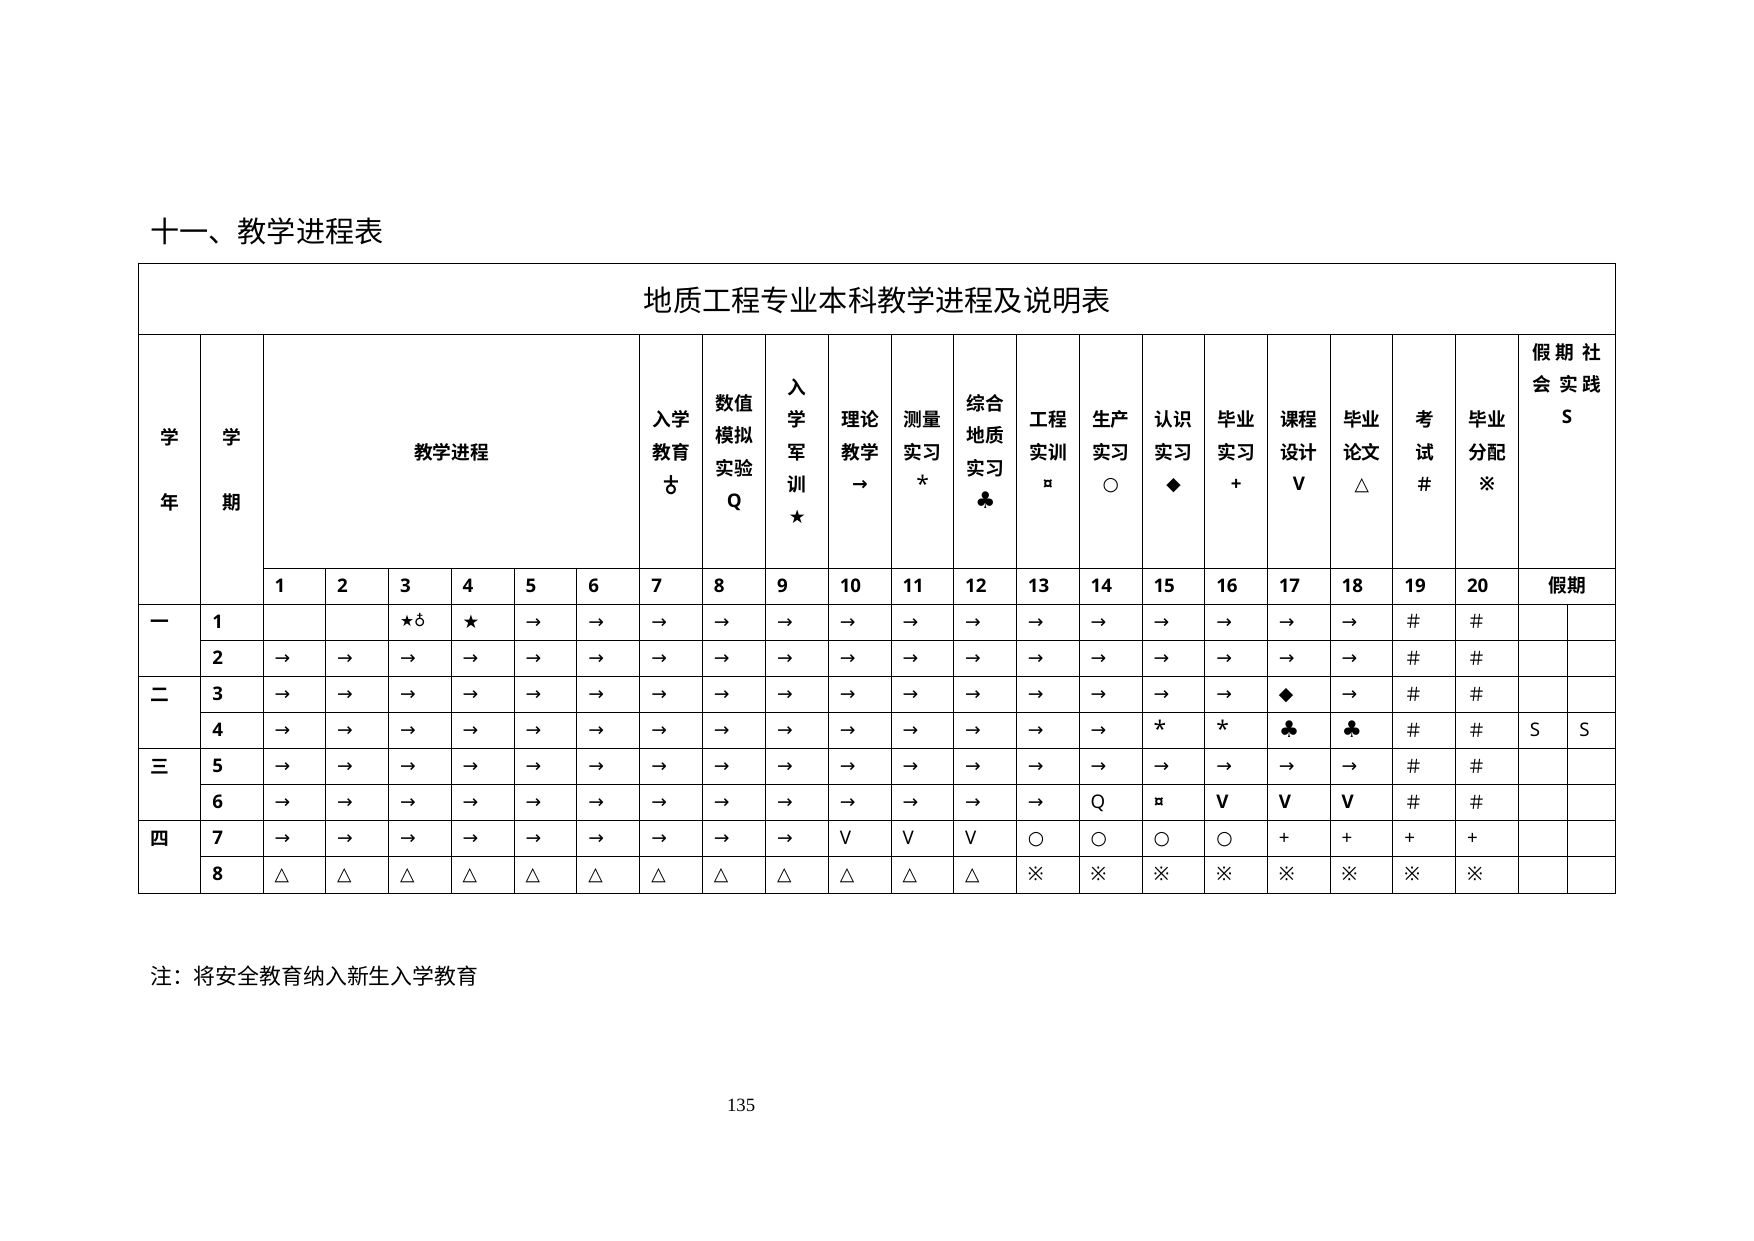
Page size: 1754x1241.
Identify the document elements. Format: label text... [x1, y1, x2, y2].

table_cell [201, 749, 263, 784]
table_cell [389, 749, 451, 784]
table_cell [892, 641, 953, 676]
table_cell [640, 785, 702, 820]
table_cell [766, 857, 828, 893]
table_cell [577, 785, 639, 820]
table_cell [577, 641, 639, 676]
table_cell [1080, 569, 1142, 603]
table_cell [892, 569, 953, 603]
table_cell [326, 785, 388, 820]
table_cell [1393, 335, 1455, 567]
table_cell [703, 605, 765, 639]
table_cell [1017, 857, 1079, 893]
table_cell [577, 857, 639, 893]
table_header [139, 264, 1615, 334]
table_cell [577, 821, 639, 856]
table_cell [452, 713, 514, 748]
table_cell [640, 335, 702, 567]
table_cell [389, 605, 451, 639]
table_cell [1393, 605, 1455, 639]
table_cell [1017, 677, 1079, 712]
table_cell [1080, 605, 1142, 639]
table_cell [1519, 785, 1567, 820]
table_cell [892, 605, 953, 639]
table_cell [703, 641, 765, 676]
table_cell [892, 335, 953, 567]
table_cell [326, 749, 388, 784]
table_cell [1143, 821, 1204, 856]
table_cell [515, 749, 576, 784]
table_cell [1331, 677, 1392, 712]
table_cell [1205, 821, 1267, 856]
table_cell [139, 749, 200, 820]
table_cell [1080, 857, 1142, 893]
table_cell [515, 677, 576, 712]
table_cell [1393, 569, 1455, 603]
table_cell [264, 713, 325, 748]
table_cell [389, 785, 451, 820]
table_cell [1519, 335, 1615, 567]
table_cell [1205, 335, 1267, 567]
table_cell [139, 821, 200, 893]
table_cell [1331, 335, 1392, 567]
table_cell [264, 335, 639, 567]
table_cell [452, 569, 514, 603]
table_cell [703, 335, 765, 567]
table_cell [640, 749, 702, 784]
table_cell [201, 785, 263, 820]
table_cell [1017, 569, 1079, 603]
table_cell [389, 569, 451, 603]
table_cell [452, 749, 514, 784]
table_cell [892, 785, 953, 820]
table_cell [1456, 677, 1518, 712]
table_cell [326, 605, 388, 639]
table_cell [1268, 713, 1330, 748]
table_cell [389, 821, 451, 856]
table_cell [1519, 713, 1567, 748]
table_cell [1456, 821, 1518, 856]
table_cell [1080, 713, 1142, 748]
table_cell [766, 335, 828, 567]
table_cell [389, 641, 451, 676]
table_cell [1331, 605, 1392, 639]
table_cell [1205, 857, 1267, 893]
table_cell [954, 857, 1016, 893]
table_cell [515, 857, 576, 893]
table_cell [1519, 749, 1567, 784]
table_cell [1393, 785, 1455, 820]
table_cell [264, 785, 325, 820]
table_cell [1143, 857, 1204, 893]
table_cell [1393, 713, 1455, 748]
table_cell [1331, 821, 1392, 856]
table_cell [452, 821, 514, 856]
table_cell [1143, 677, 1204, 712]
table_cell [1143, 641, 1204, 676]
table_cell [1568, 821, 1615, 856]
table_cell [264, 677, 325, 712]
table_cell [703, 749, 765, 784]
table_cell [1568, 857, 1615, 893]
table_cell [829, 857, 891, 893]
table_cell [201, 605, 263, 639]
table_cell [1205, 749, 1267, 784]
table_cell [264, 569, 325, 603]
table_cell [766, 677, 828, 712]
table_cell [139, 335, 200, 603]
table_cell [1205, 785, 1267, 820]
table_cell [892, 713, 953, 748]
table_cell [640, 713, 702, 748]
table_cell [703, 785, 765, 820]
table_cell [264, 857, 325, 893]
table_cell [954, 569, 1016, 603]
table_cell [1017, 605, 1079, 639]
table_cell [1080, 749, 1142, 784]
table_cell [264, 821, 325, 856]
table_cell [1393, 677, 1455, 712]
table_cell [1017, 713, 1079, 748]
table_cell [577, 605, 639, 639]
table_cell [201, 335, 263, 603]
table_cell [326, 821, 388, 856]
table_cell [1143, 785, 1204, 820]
text 注：将安全教育纳入新生入学教育 [150, 959, 1604, 991]
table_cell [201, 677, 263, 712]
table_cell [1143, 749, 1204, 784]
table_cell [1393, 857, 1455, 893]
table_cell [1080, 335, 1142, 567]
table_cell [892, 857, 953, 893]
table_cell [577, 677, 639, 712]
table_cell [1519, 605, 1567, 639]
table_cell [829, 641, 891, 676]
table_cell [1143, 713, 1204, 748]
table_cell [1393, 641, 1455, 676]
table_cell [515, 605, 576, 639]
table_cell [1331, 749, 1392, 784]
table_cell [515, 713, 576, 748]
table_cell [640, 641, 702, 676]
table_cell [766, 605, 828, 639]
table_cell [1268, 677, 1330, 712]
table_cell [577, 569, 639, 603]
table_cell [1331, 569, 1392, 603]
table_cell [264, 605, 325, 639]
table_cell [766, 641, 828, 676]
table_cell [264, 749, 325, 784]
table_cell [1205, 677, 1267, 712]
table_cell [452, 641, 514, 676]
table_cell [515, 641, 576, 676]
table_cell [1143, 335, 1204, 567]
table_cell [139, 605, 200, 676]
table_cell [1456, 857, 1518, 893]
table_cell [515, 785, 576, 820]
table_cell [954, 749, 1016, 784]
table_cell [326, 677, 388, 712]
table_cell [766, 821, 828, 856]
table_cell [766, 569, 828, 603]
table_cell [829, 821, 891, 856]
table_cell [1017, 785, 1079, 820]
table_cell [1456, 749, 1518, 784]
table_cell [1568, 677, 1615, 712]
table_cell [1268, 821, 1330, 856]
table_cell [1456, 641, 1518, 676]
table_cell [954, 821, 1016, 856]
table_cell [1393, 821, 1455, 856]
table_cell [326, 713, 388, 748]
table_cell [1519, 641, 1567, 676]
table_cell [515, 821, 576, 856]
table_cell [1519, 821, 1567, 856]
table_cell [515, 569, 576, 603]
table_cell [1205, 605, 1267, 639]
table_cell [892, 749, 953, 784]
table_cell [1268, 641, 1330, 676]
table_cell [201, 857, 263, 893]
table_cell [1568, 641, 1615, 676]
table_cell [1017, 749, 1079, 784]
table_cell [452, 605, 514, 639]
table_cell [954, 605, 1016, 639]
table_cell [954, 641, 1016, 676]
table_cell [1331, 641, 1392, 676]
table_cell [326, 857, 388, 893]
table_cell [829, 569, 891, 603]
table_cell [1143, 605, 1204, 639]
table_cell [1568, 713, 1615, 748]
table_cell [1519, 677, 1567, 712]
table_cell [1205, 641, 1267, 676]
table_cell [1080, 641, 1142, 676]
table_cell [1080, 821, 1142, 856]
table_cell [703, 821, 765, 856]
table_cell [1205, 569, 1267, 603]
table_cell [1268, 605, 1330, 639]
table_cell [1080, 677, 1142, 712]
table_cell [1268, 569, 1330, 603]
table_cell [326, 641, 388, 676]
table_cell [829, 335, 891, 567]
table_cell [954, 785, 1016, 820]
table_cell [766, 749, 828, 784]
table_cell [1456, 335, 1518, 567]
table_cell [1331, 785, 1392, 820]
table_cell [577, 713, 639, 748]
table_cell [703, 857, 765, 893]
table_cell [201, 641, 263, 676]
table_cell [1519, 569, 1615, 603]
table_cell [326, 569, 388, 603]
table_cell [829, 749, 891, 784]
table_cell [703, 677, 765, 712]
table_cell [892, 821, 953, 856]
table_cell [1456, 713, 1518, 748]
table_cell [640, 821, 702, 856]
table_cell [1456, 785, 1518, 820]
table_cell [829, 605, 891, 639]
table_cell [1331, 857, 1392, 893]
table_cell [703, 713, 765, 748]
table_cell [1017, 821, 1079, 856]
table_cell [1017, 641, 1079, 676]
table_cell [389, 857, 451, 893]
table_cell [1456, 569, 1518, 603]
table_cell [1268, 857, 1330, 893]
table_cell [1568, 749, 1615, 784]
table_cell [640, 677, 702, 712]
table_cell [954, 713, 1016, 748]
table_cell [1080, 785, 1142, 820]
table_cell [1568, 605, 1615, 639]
text 十一、教学进程表 [150, 198, 1604, 263]
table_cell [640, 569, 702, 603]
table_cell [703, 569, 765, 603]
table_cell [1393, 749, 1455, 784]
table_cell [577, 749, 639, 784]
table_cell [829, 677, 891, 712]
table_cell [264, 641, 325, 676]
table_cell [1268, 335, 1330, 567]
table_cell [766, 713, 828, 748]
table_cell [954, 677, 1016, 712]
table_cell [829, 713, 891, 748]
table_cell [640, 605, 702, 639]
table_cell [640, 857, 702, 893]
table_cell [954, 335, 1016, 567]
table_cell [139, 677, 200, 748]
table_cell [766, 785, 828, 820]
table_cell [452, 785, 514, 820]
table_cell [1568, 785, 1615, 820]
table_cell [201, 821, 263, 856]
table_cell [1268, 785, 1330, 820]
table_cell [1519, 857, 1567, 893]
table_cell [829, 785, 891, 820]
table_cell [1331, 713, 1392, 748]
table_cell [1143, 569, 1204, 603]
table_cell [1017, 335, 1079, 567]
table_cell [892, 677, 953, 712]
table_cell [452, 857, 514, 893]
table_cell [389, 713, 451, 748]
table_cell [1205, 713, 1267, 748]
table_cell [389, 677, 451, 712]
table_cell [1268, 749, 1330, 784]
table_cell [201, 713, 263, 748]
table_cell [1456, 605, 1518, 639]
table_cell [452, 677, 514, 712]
